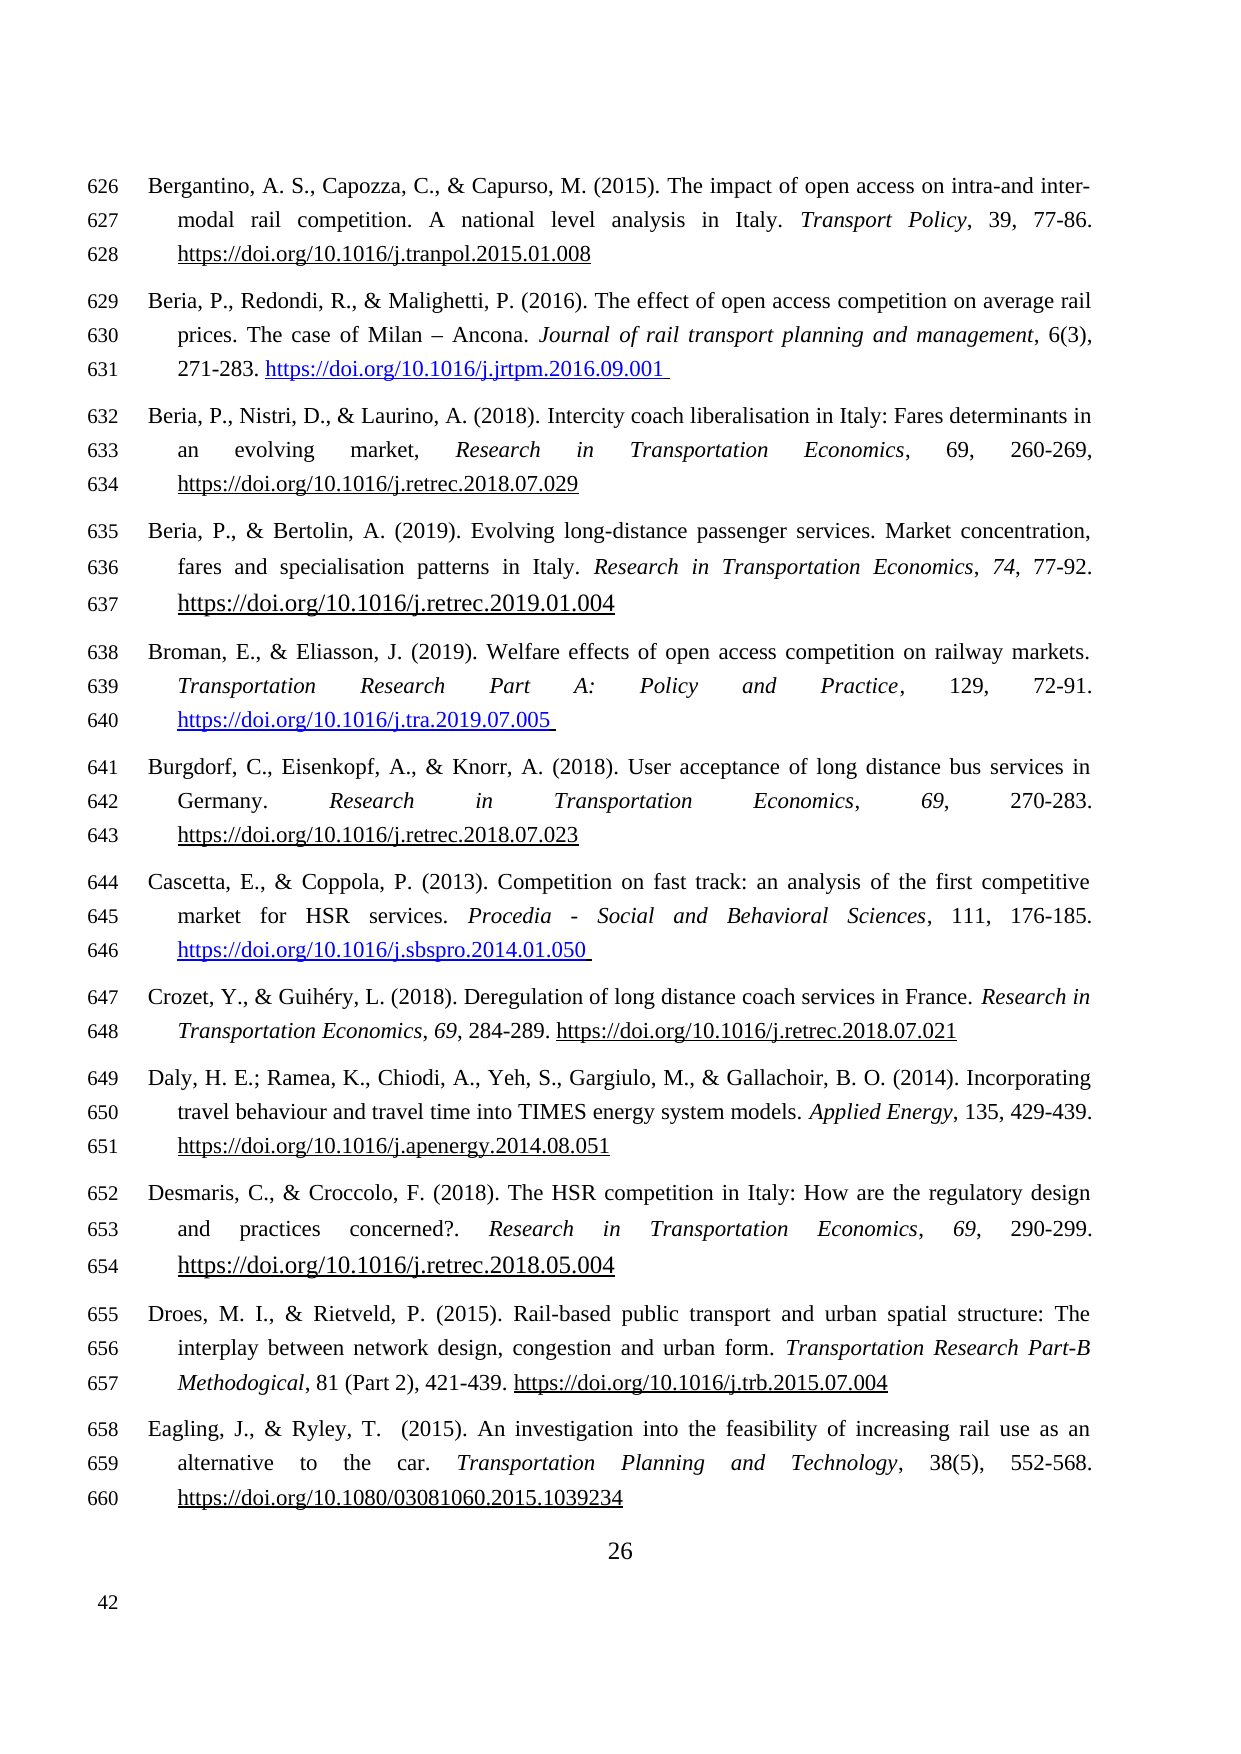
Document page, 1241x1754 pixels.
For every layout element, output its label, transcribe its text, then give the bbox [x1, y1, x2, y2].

text Eagling, J., & Ryley, T. (2015). An investigation into the feasibility of increasing rail use as an alternative to the car. Transportation Planning and Technology, 38(5), 552-568. https://doi.org/10.1080/03081060.2015.1039234 [148, 1415, 1092, 1510]
text Crozet, Y., & Guihéry, L. (2018). Deregulation of long distance coach services in France. Research in Transportation Economics, 69, 284-289. https://doi.org/10.1016/j.retrec.2018.07.021 [148, 983, 1092, 1044]
text Cascetta, E., & Coppola, P. (2013). Competition on fast track: an analysis of the first competitive market for HSR services. Procedia - Social and Behavioral Sciences, 111, 176-185. https://doi.org/10.1016/j.sbspro.2014.01.050 [148, 868, 1092, 963]
text Broman, E., & Eliasson, J. (2019). Welfare effects of open access competition on railway markets. Transportation Research Part A: Policy and Practice, 129, 72-91. https://doi.org/10.1016/j.tra.2019.07.005 [148, 638, 1092, 733]
text Droes, M. I., & Rietveld, P. (2015). Rail-based public transport and urban spatial structure: The interplay between network design, congestion and urban form. Transportation Research Part-B Methodogical, 81 (Part 2), 421-439. https://doi.org/10.1016/j.trb.2015.07.004 [148, 1300, 1092, 1395]
text Desmaris, C., & Croccolo, F. (2018). The HSR competition in Italy: How are the regulatory design and practices concerned?. Research in Transportation Economics, 69, 290-299. https://doi.org/10.1016/j.retrec.2018.05.004 [148, 1179, 1092, 1279]
text Burgdorf, C., Eisenkopf, A., & Knorr, A. (2018). User acceptance of long distance bus services in Germany. Research in Transportation Economics, 69, 270-283. https://doi.org/10.1016/j.retrec.2018.07.023 [148, 753, 1092, 848]
text Beria, P., Redondi, R., & Malighetti, P. (2016). The effect of open access competition on average rail prices. The case of Milan – Ancona. Journal of rail transport planning and management, 6(3), 271-283. https://doi.org/10.1016/j.jrtpm.2016.09.001 [148, 287, 1092, 382]
text Bergantino, A. S., Capozza, C., & Capurso, M. (2015). The impact of open access on intra-and inter-modal rail competition. A national level analysis in Italy. Transport Policy, 39, 77-86. https://doi.org/10.1016/j.tranpol.2015.01.008 [148, 172, 1092, 267]
text Daly, H. E.; Ramea, K., Chiodi, A., Yeh, S., Gargiulo, M., & Gallachoir, B. O. (2014). Incorporating travel behaviour and travel time into TIMES energy system models. Applied Energy, 135, 429-439. https://doi.org/10.1016/j.apenergy.2014.08.051 [148, 1064, 1092, 1159]
text Beria, P., Nistri, D., & Laurino, A. (2018). Intercity coach liberalisation in Italy: Fares determinants in an evolving market, Research in Transportation Economics, 69, 260-269, https://doi.org/10.1016/j.retrec.2018.07.029 [148, 402, 1092, 497]
text Beria, P., & Bertolin, A. (2019). Evolving long-distance passenger services. Market concentration, fares and specialisation patterns in Italy. Research in Transportation Economics, 74, 77-92. https://doi.org/10.1016/j.retrec.2019.01.004 [148, 517, 1092, 617]
